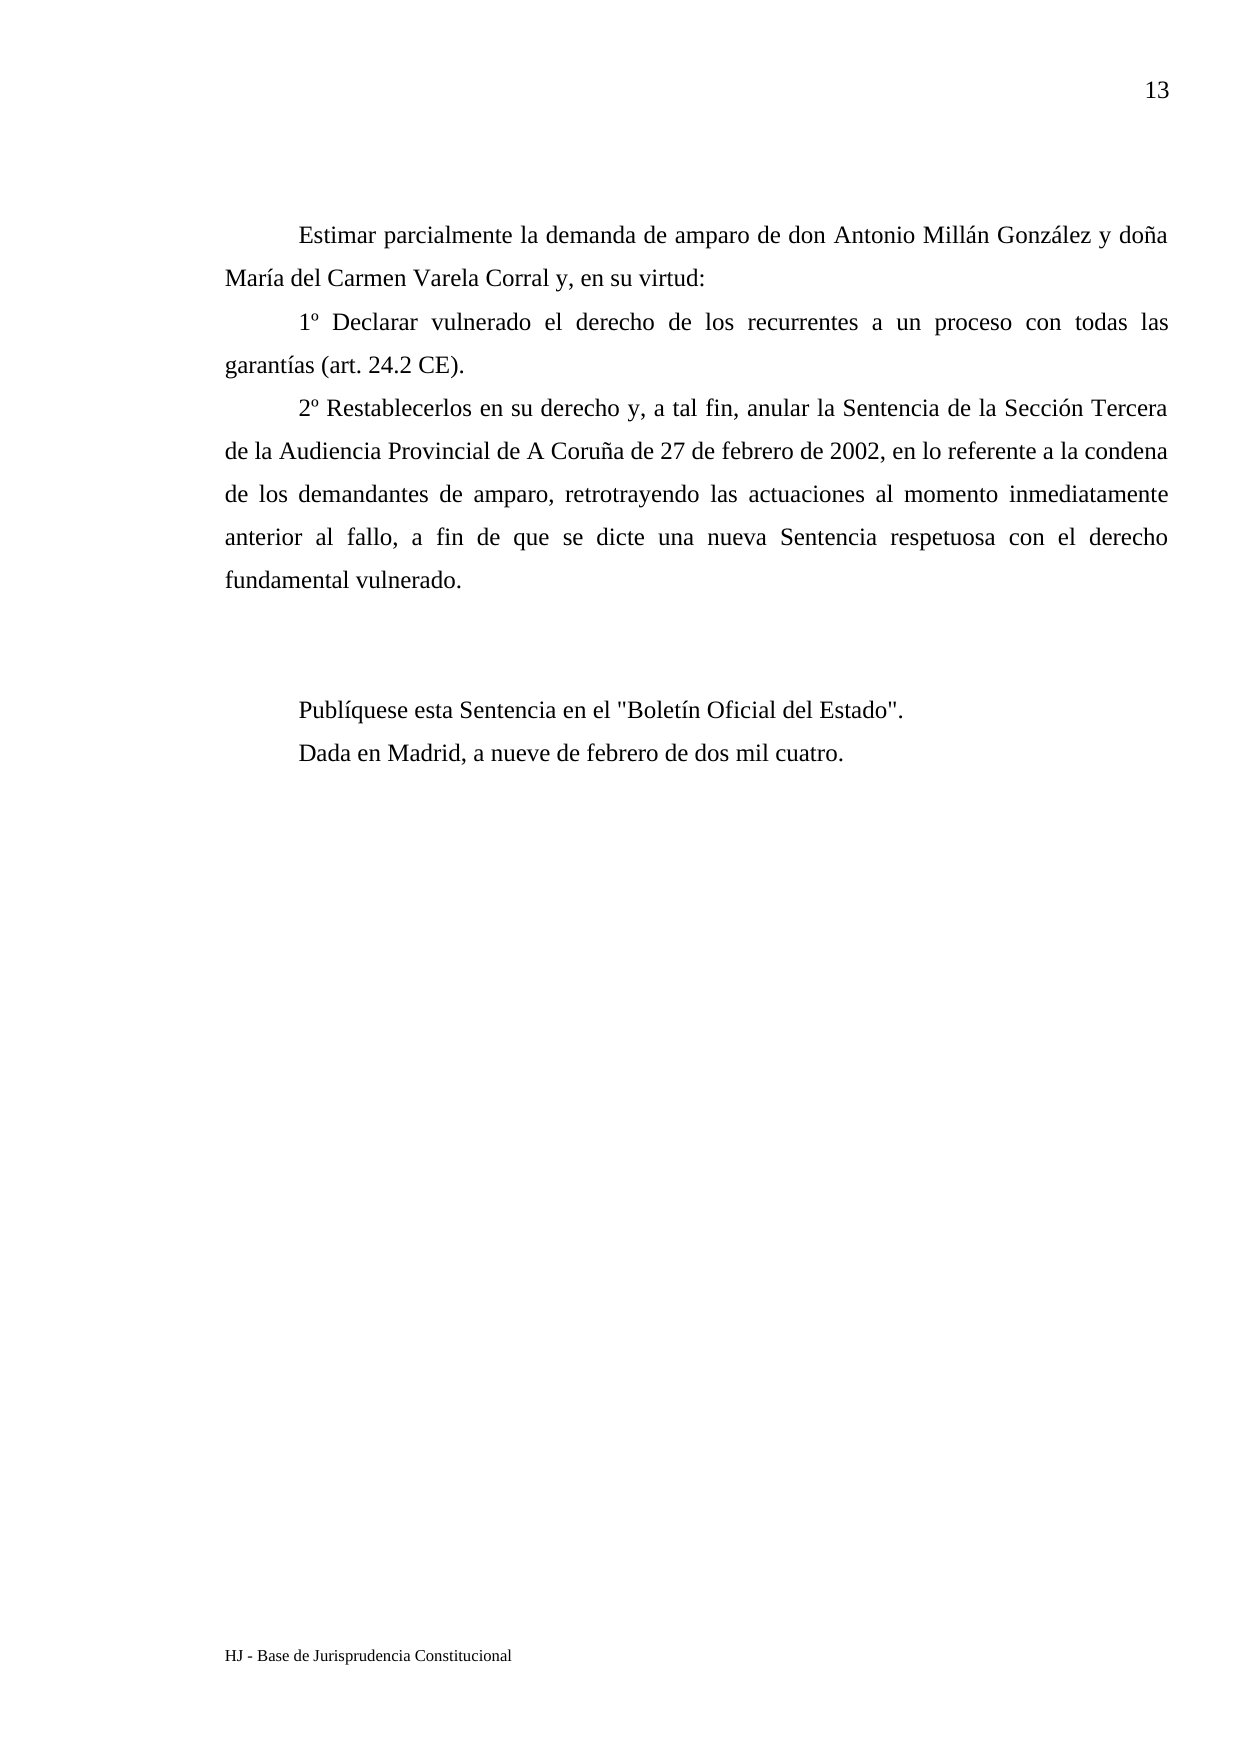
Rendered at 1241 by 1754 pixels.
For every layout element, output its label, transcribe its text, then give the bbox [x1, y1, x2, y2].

text 2º Restablecerlos en su derecho y, a tal fin, anular la Sentencia de la Sección Tercera de la Audiencia Provincial de A Coruña de 27 de febrero de 2002, en lo referente a la condena de los demandantes de amparo, retrotrayendo las actuaciones al momento inmediatamente anterior al fallo, a fin de que se dicte una nueva Sentencia respetuosa con el derecho fundamental vulnerado. [224, 393, 1169, 594]
text Dada en Madrid, a nueve de febrero de dos mil cuatro. [224, 738, 1169, 767]
text 1º Declarar vulnerado el derecho de los recurrentes a un proceso con todas las garantías (art. 24.2 CE). [224, 307, 1169, 378]
text Publíquese esta Sentencia en el "Boletín Oficial del Estado". [224, 695, 1169, 723]
text Estimar parcialmente la demanda de amparo de don Antonio Millán González y doña María del Carmen Varela Corral y, en su virtud: [224, 220, 1169, 292]
